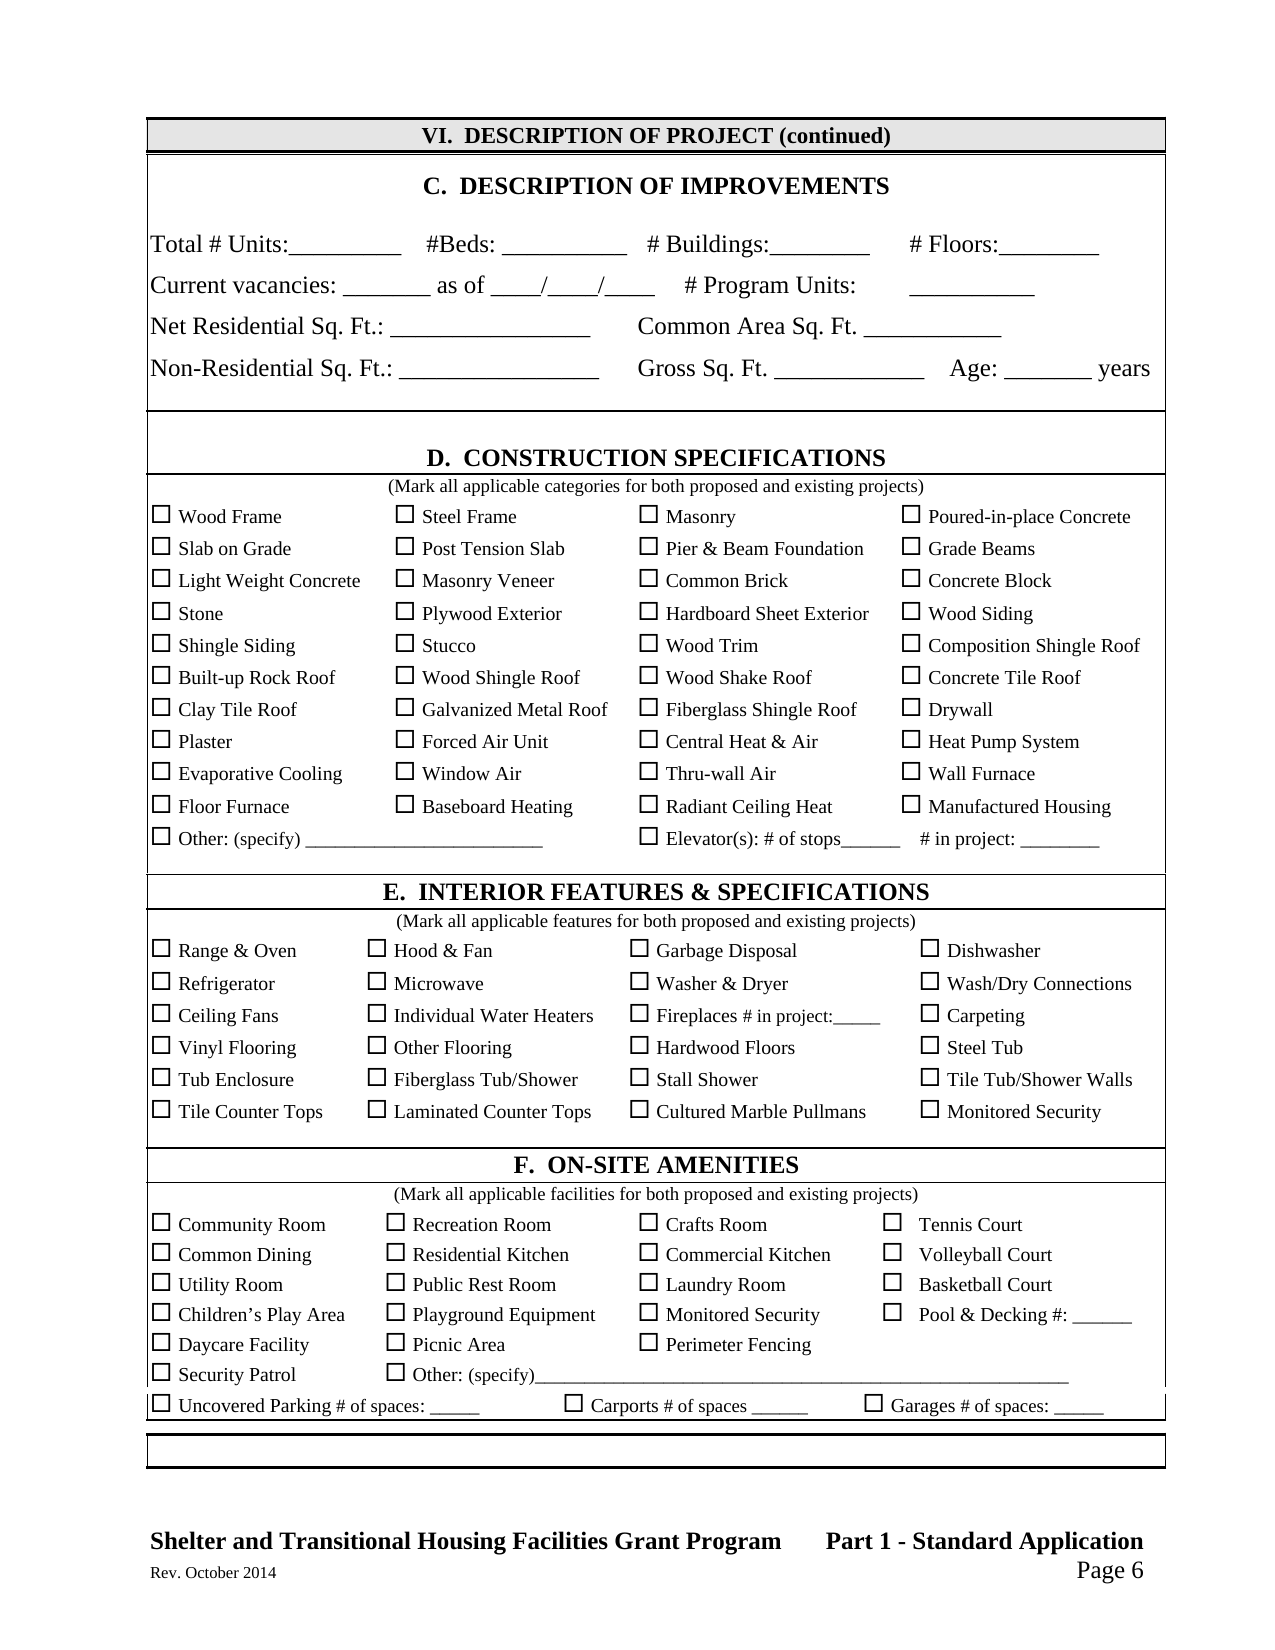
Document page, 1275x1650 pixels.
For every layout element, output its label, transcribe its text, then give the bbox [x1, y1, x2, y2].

text Light Weight Concrete Masonry Veneer Common Brick Concrete Block [148, 569, 1165, 593]
text Evaporative Cooling Window Air Thru-wall Air Wall Furnace [148, 762, 1165, 786]
text Other: (specify) ________________________ Elevator(s): # of stops______ # in project: ________ [148, 827, 1165, 851]
text Non-Residential Sq. Ft.: ________________ Gross Sq. ____________ Age: _______ years [148, 349, 1165, 381]
text Wood Frame Steel Frame Masonry Poured-in-place Concrete [148, 505, 1165, 529]
text Vinyl Flooring Other Flooring Hardwood Floors Steel Tub [148, 1036, 1165, 1060]
text Stone Plywood Exterior Hardboard Sheet Exterior Wood Siding [148, 601, 1165, 625]
text Total # Units:_________ #Beds: __________ # Buildings:________ # Floors:________ [150, 229, 1162, 258]
text Tub Enclosure Fiberglass Tub/Shower Stall Shower Tile Tub/Shower Walls [148, 1068, 1165, 1092]
text VI. DESCRIPTION OF PROJECT (continued) [148, 120, 1165, 150]
text Daycare Facility Picnic Area Perimeter Fencing [148, 1333, 1165, 1357]
text Plaster Forced Air Unit Central Heat & Air Heat Pump System [148, 730, 1165, 754]
text Tile Counter Tops Laminated Counter Tops Cultured Marble Monitored Security [148, 1100, 1165, 1124]
text Security Patrol Other: (specify)______________________________________________________ [148, 1363, 1165, 1387]
text Children’s Play Area Playground Equipment Monitored Security Pool & Decking #: ______ [148, 1303, 1165, 1327]
text Built-up Rock Roof Wood Shingle Roof Wood Shake Roof Concrete Tile Roof [148, 666, 1165, 690]
text (Mark all applicable features for both proposed and existing projects) [150, 910, 1162, 931]
text Refrigerator Microwave Washer & Dryer Wash/Dry Connections [148, 972, 1165, 995]
text (Mark all applicable facilities for both proposed and existing projects) [150, 1183, 1162, 1204]
text Ceiling Fans Individual Water Heaters Fireplaces # in project:_____ Carpeting [148, 1004, 1165, 1028]
text Current vacancies: _______ as of ____/____/____ # Program Units: __________ [148, 267, 1165, 299]
text Clay Tile Roof Galvanized Metal Roof Fiberglass Shingle Roof Drywall [148, 698, 1165, 722]
text Shingle Siding Stucco Wood Trim Composition Shingle Roof [148, 634, 1165, 657]
text Net Residential Sq. Ft.: ________________ Common Area Sq. [148, 308, 1165, 340]
text Common Dining Residential [148, 1243, 1165, 1267]
text Range & Oven Hood & Fan Garbage Disposal Dishwasher [148, 939, 1165, 963]
text D. CONSTRUCTION SPECIFICATIONS [148, 439, 1165, 473]
text Floor Furnace Baseboard Heating Radiant Ceiling Heat Manufactured Housing [148, 794, 1165, 818]
text (Mark all applicable categories for both proposed and existing projects) [150, 475, 1162, 497]
text F. ON-SITE AMENITIES [148, 1149, 1165, 1182]
text Slab on Grade Post Tension Slab Pier & Beam Foundation Grade Beams [148, 537, 1165, 561]
text C. DESCRIPTION OF IMPROVEMENTS [150, 171, 1162, 200]
text E. INTERIOR FEATURES & SPECIFICATIONS [148, 875, 1165, 908]
text Uncovered Parking # of spaces: _____ Carports # of spaces ______ Garages # of spaces: _____ [146, 1393, 1165, 1419]
